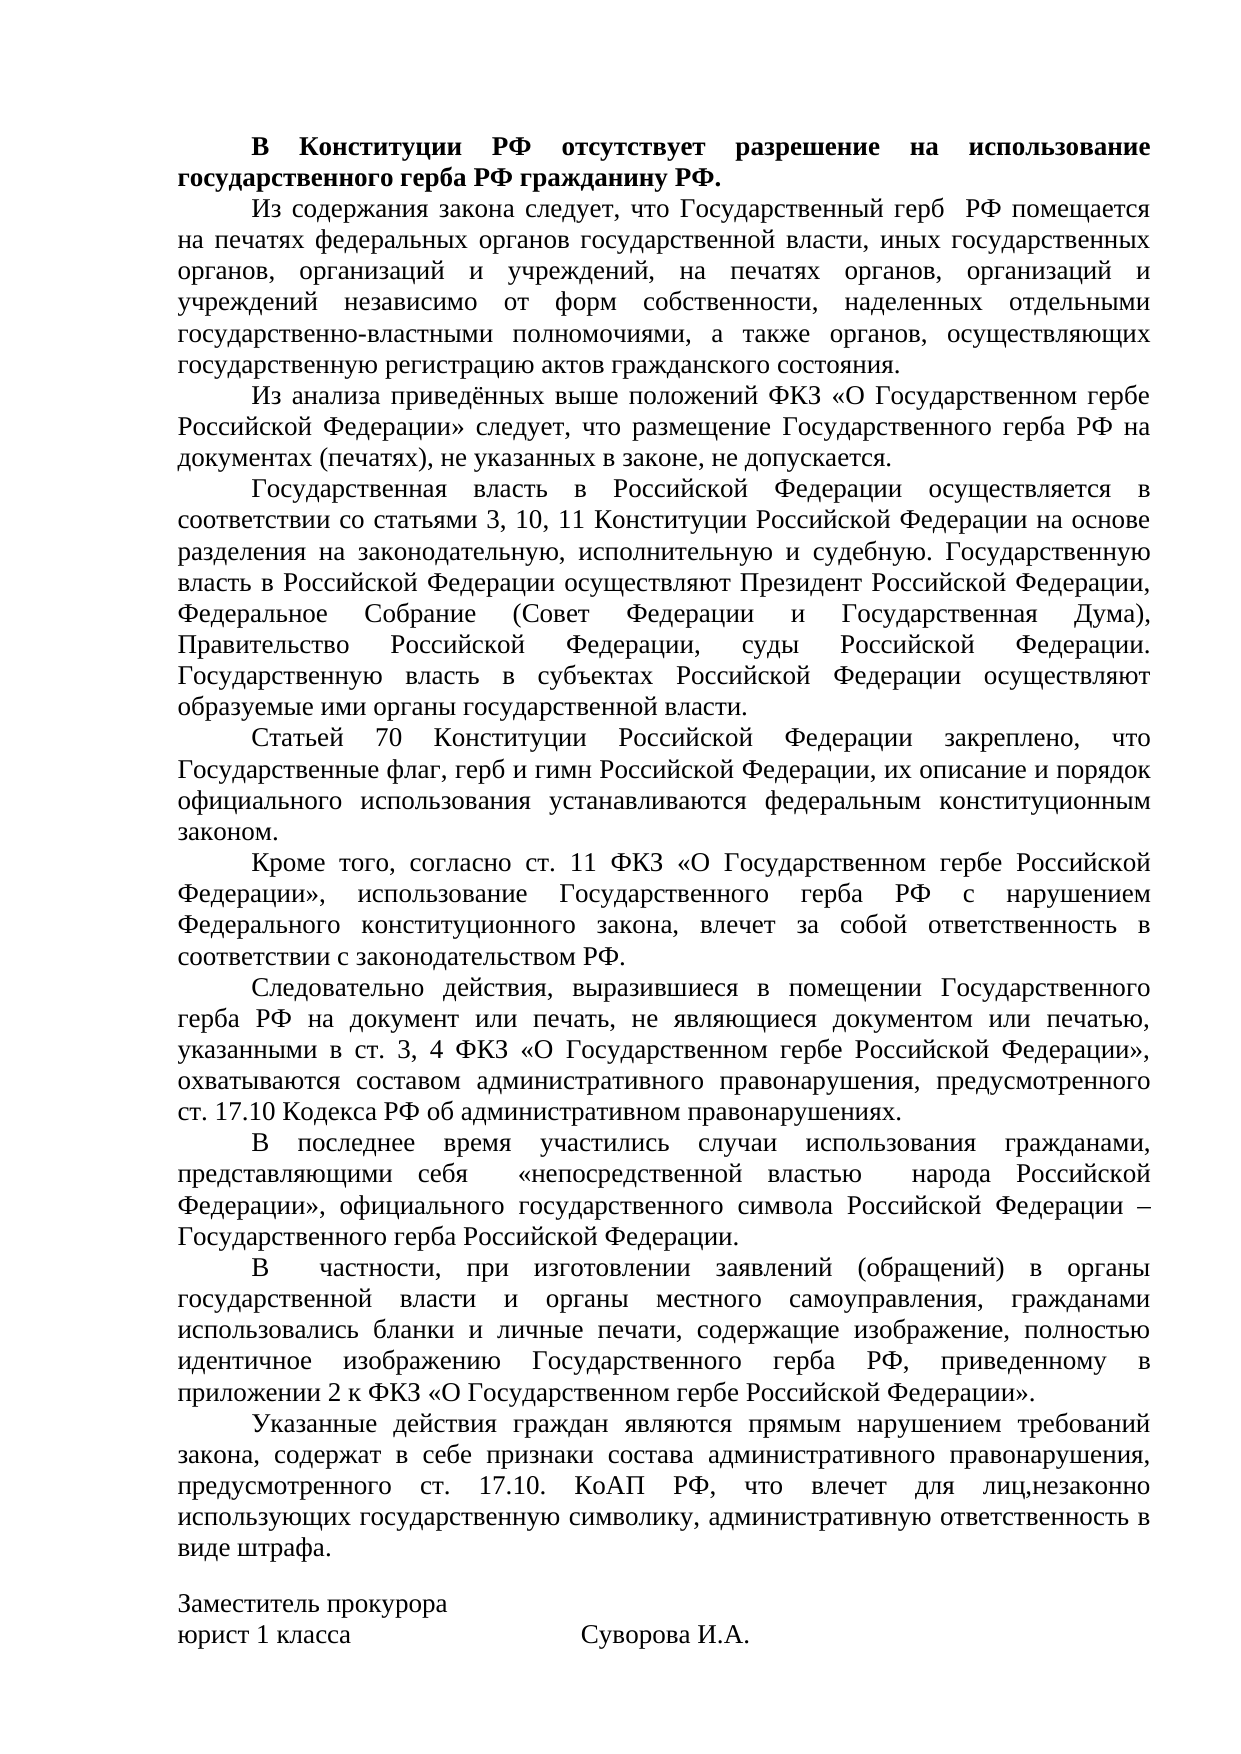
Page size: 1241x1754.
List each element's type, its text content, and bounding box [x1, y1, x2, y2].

text Кроме того, согласно ст. 11 ФКЗ «О Государственном гербе Российской Федерации», использование Государственного герба РФ с нарушением Федерального конституционного закона, влечет за собой ответственность в соответствии с законодательством РФ. [177, 846, 1152, 971]
text юрист 1 класса Суворова И.А. [177, 1619, 1152, 1650]
text Статьей 70 Конституции Российской Федерации закреплено, что Государственные флаг, герб и гимн Российской Федерации, их описание и порядок официального использования устанавливаются федеральным конституционным законом. [177, 722, 1152, 846]
text В Конституции РФ отсутствует разрешение на использование государственного герба РФ гражданину РФ. [177, 130, 1152, 192]
text В частности, при изготовлении заявлений (обращений) в органы государственной власти и органы местного самоуправления, гражданами использовались бланки и личные печати, содержащие изображение, полностью идентичное изображению Государственного герба РФ, приведенному в приложении 2 к ФКЗ «О Государственном гербе Российской Федерации». [177, 1251, 1152, 1407]
text В последнее время участились случаи использования гражданами, представляющими себя «непосредственной властью народа Российской Федерации», официального государственного символа Российской Федерации – Государственного герба Российской Федерации. [177, 1126, 1152, 1251]
text Из анализа приведённых выше положений ФКЗ «О Государственном гербе Российской Федерации» следует, что размещение Государственного герба РФ на документах (печатях), не указанных в законе, не допускается. [177, 379, 1152, 472]
text Следовательно действия, выразившиеся в помещении Государственного герба РФ на документ или печать, не являющиеся документом или печатью, указанными в ст. 3, 4 ФКЗ «О Государственном гербе Российской Федерации», охватываются составом административного правонарушения, предусмотренного ст. 17.10 Кодекса РФ об административном правонарушениях. [177, 971, 1152, 1126]
text Заместитель прокурора [177, 1587, 1152, 1619]
text Из содержания закона следует, что Государственный герб РФ помещается на печатях федеральных органов государственной власти, иных государственных органов, организаций и учреждений, на печатях органов, организаций и учреждений независимо от форм собственности, наделенных отдельными государственно-властными полномочиями, а также органов, осуществляющих государственную регистрацию актов гражданского состояния. [177, 192, 1152, 379]
text Указанные действия граждан являются прямым нарушением требований закона, содержат в себе признаки состава административного правонарушения, предусмотренного ст. 17.10. КоАП РФ, что влечет для лиц,незаконно использующих государственную символику, административную ответственность в виде штрафа. [177, 1407, 1152, 1562]
text Государственная власть в Российской Федерации осуществляется в соответствии со статьями 3, 10, 11 Конституции Российской Федерации на основе разделения на законодательную, исполнительную и судебную. Государственную власть в Российской Федерации осуществляют Президент Российской Федерации, Федеральное Собрание (Совет Федерации и Государственная Дума), Правительство Российской Федерации, суды Российской Федерации. Государственную власть в субъектах Российской Федерации осуществляют образуемые ими органы государственной власти. [177, 472, 1152, 722]
